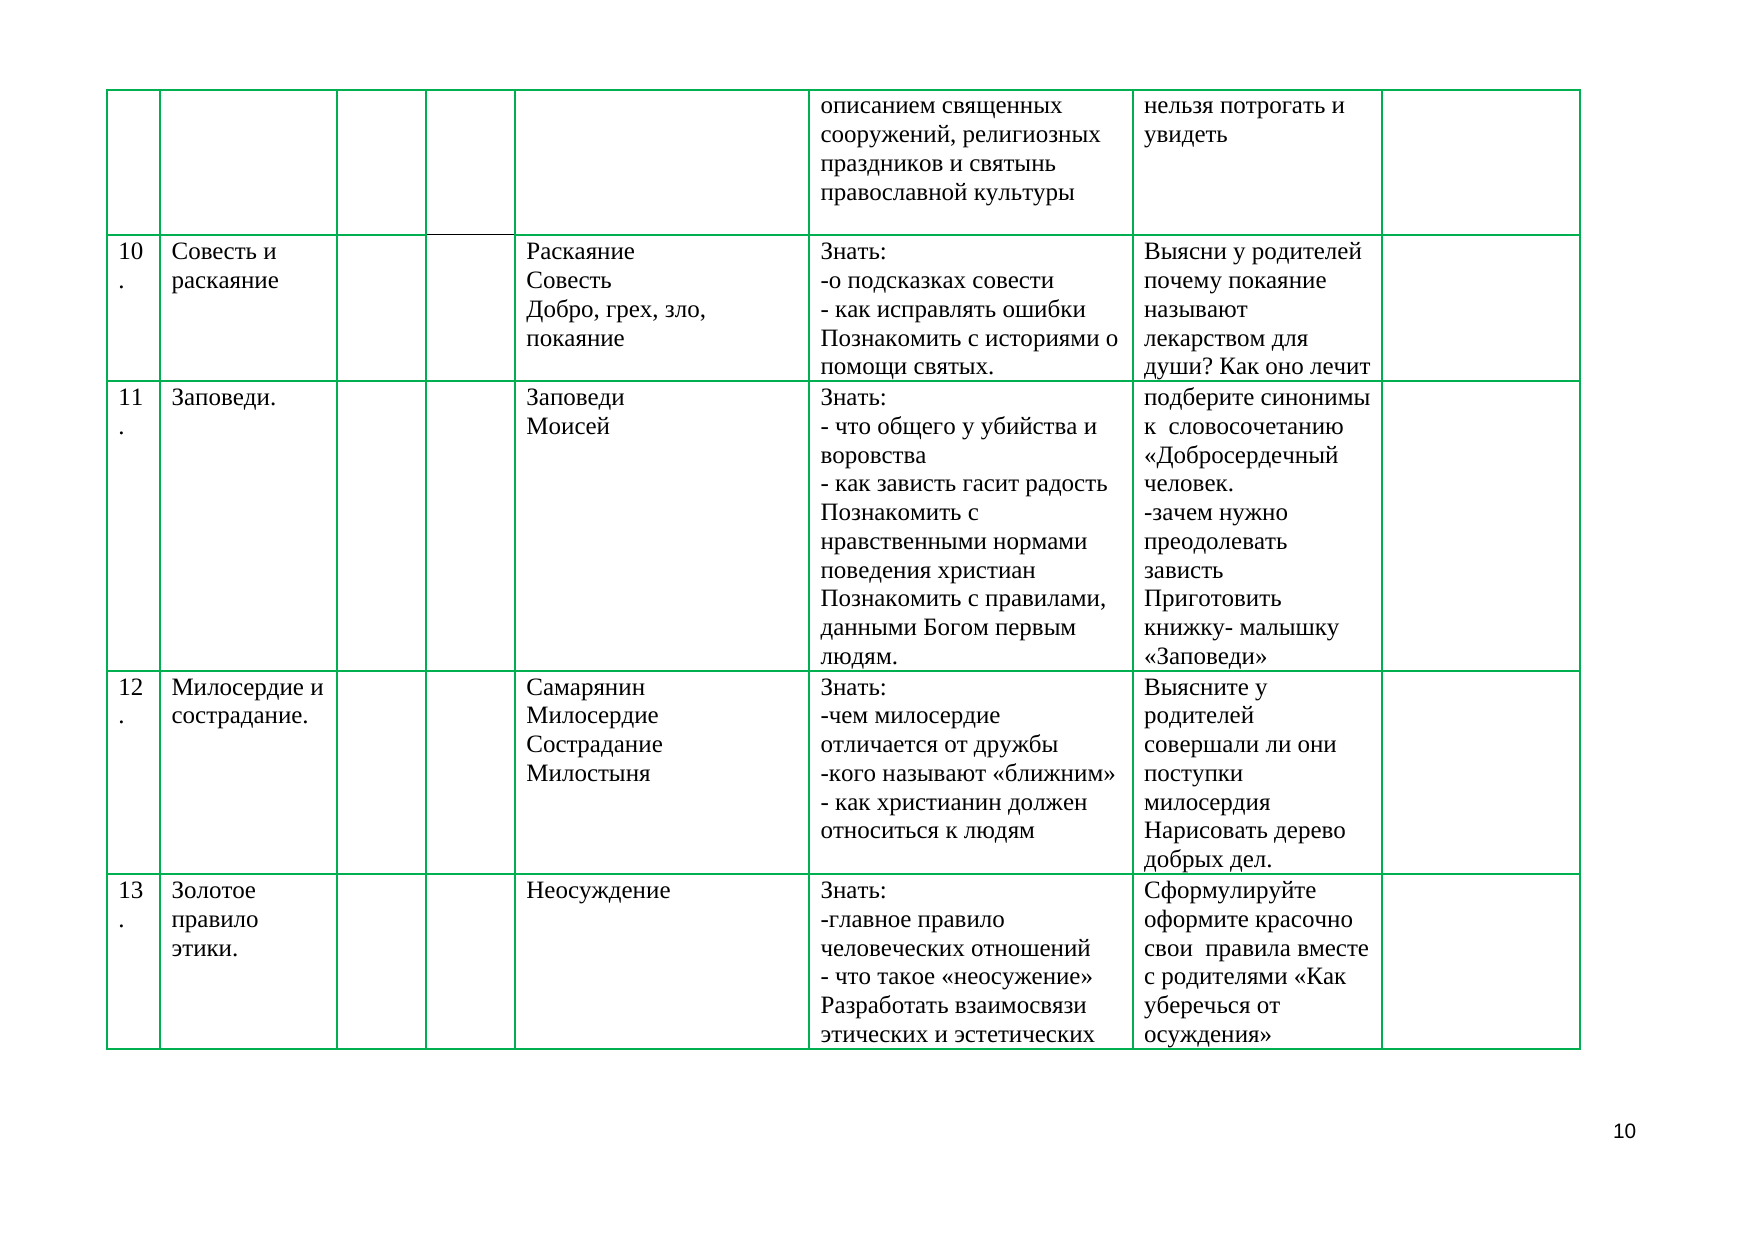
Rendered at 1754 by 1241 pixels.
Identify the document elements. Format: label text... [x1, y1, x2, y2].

table_cell [1383, 672, 1579, 873]
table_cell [1134, 875, 1381, 1048]
table_cell [338, 236, 425, 380]
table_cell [161, 91, 336, 234]
table_cell 10. [108, 236, 159, 380]
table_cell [810, 91, 1132, 234]
table_cell 13. [108, 875, 159, 1048]
table_cell Заповеди Моисей [516, 382, 808, 670]
table_cell Знать: -чем милосердие отличается от дружбы -кого называют «ближним» - как христианин должен относиться к людям [810, 672, 1132, 873]
table_cell Совесть и раскаяние [161, 236, 336, 380]
table_cell Выясни у родителей почему покаяние называют лекарством для души? Как оно лечит [1134, 236, 1381, 380]
table_cell [1383, 382, 1579, 670]
table_cell [338, 875, 425, 1048]
table_cell Неосуждение [516, 875, 808, 1048]
table_cell Выясните у родителей совершали ли они поступки милосердия Нарисовать дерево добрых дел. [1134, 672, 1381, 873]
table_cell подберите синонимы к словосочетанию «Добросердечный человек. -зачем нужно преодолевать зависть Приготовить книжку- малышку «Заповеди» [1134, 382, 1381, 670]
table_cell Самарянин Милосердие Сострадание Милостыня [516, 672, 808, 873]
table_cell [1134, 91, 1381, 234]
table_cell [338, 382, 425, 670]
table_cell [810, 875, 1132, 1048]
table_cell [427, 91, 514, 234]
table_cell Раскаяние Совесть Добро, грех, зло, покаяние [516, 236, 808, 380]
table_cell [427, 672, 514, 873]
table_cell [161, 875, 336, 1048]
table_cell [338, 91, 425, 234]
table_cell 11. [108, 382, 159, 670]
table_cell [1383, 236, 1579, 380]
table_cell [427, 235, 514, 380]
table_cell [338, 672, 425, 873]
table_cell Знать: - что общего у убийства и воровства - как зависть гасит радость Познакомить с нравственными нормами поведения христиан Познакомить с правилами, данными Богом первым людям. [810, 382, 1132, 670]
table_cell 9. [108, 91, 159, 234]
table_cell [427, 382, 514, 670]
table_cell Заповеди. [161, 382, 336, 670]
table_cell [516, 91, 808, 234]
table_cell [1383, 91, 1579, 234]
table_cell Знать: -о подсказках совести - как исправлять ошибки Познакомить с историями о помощи святых. [810, 236, 1132, 380]
table_cell 12. [108, 672, 159, 873]
table_cell [427, 875, 514, 1048]
table_cell [1383, 875, 1579, 1048]
table_cell Милосердие и сострадание. [161, 672, 336, 873]
